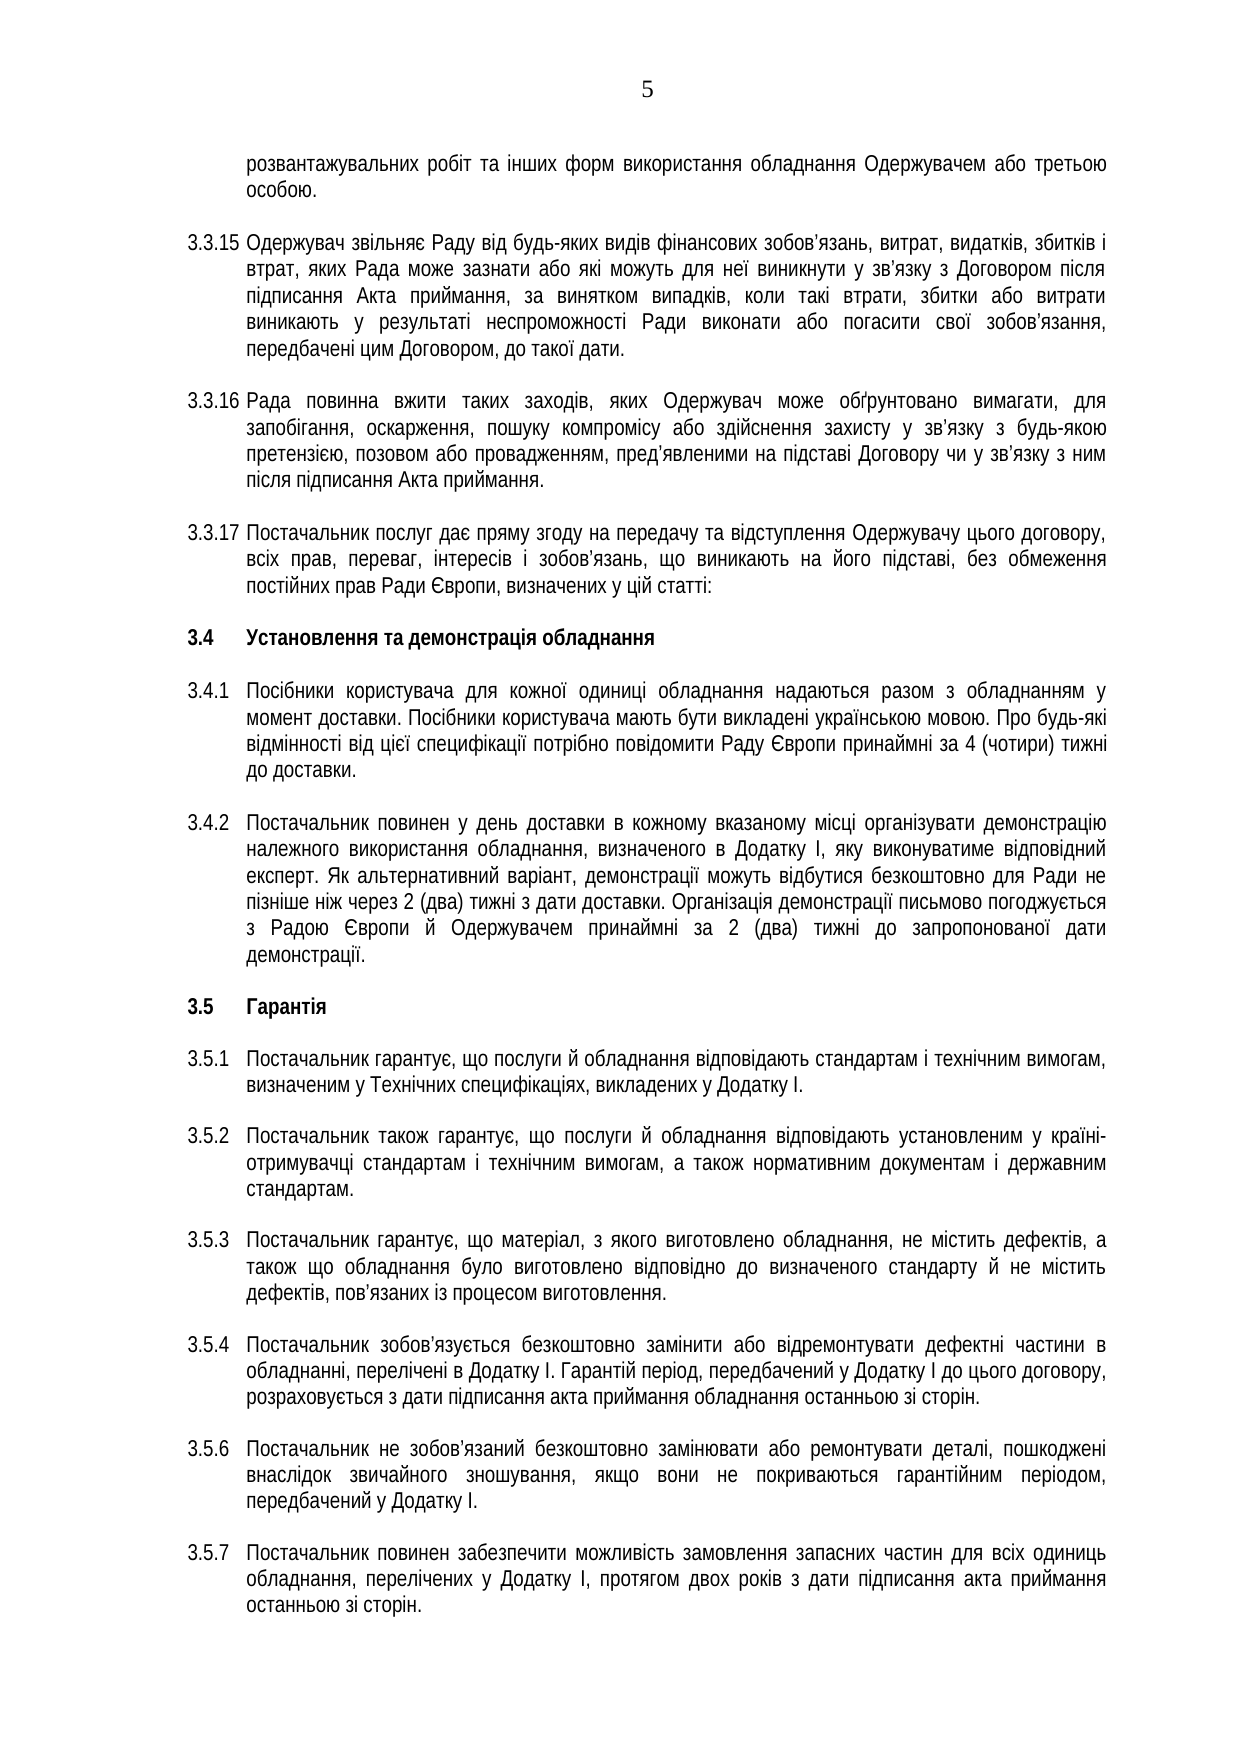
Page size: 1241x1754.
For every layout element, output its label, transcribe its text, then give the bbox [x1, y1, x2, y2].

list Посібники користувача для кожної одиниці обладнання надаються разом з обладнанням у момент доставки. Посібники користувача мають бути викладені українською мовою. Про будь-які відмінності від цієї специфікації потрібно повідомити Раду Європи принаймні за 4 (чотири) тижні до доставки. [187, 677, 1107, 782]
list Установлення та демонстрація обладнання [187, 624, 1107, 651]
list Гарантія [187, 993, 1107, 1020]
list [187, 150, 1107, 203]
text 3.5.1 Постачальник гарантує, що послуги й обладнання відповідають стандартам і технічним вимогам, визначеним у Технічних специфікаціях, викладених у Додатку І. [187, 1045, 1107, 1097]
text 3.5.4 Постачальник зобов’язується безкоштовно замінити або відремонтувати дефектні частини в обладнанні, перелічені в Додатку І. Гарантій період, передбачений у Додатку І до цього договору, розраховується з дати підписання акта приймання обладнання останньою зі сторін. [187, 1331, 1107, 1409]
text 3.5.7 Постачальник повинен забезпечити можливість замовлення запасних частин для всіх одиниць обладнання, перелічених у Додатку І, протягом двох років з дати підписання акта приймання останньою зі сторін. [187, 1539, 1107, 1618]
text 3.5.2 Постачальник також гарантує, що послуги й обладнання відповідають установленим у країні-отримувачці стандартам і технічним вимогам, а також нормативним документам і державним стандартам. [187, 1122, 1107, 1201]
list Постачальник повинен у день доставки в кожному вказаному місці організувати демонстрацію належного використання обладнання, визначеного в Додатку І, яку виконуватиме відповідний експерт. Як альтернативний варіант, демонстрації можуть відбутися безкоштовно для Ради не пізніше ніж через 2 (два) тижні з дати доставки. Організація демонстрації письмово погоджується з Радою Європи й Одержувачем принаймні за 2 (два) тижні до запропонованої дати демонстрації. [187, 809, 1107, 967]
list Рада повинна вжити таких заходів, яких Одержувач може обґрунтовано вимагати, для запобігання, оскарження, пошуку компромісу або здійснення захисту у зв’язку з будь-якою претензією, позовом або провадженням, пред’явленими на підставі Договору чи у зв’язку з ним після підписання Акта приймання. [187, 387, 1107, 493]
list Одержувач звільняє Раду від будь-яких видів фінансових зобов’язань, витрат, видатків, збитків і втрат, яких Рада може зазнати або які можуть для неї виникнути у зв’язку з Договором після підписання Акта приймання, за винятком випадків, коли такі втрати, збитки або витрати виникають у результаті неспроможності Ради виконати або погасити свої зобов’язання, передбачені цим Договором, до такої дати. [187, 229, 1107, 361]
text 3.5.6 Постачальник не зобов’язаний безкоштовно замінювати або ремонтувати деталі, пошкоджені внаслідок звичайного зношування, якщо вони не покриваються гарантійним періодом, передбачений у Додатку І. [187, 1434, 1107, 1514]
list Постачальник послуг дає пряму згоду на передачу та відступлення Одержувачу цього договору, всіх прав, переваг, інтересів і зобов’язань, що виникають на його підставі, без обмеження постійних прав Ради Європи, визначених у цій статті: [187, 519, 1107, 598]
text 3.5.3 Постачальник гарантує, що матеріал, з якого виготовлено обладнання, не містить дефектів, а також що обладнання було виготовлено відповідно до визначеного стандарту й не містить дефектів, пов’язаних із процесом виготовлення. [187, 1226, 1107, 1306]
